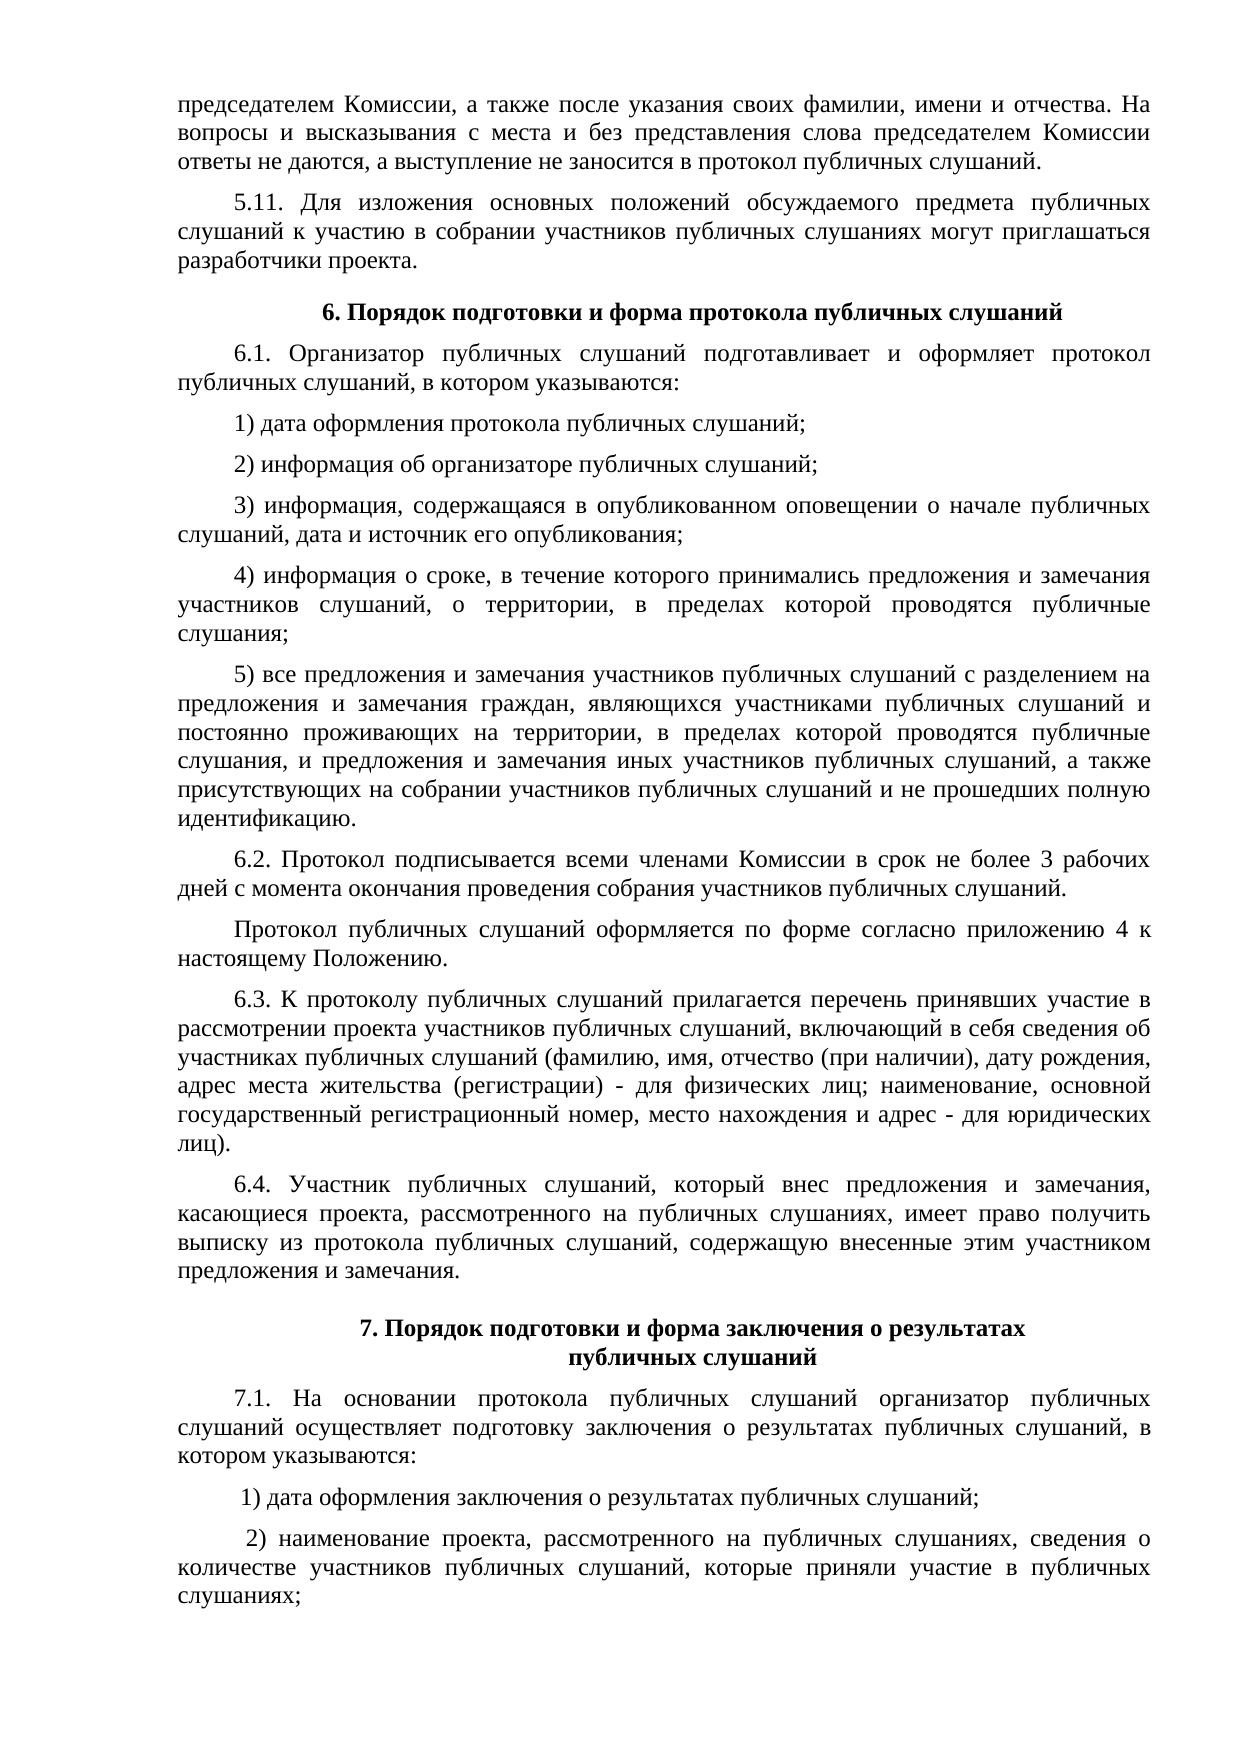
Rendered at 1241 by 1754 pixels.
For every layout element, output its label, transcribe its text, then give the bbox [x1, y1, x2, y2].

text 6.4. Участник публичных слушаний, который внес предложения и замечания, касающиеся проекта, рассмотренного на публичных слушаниях, имеет право получить выписку из протокола публичных слушаний, содержащую внесенные этим участником предложения и замечания. [177, 1169, 1152, 1284]
text 7. Порядок подготовки и форма заключения о результатах [177, 1313, 1152, 1342]
text 5.11. Для изложения основных положений обсуждаемого предмета публичных слушаний к участию в собрании участников публичных слушаниях могут приглашаться разработчики проекта. [177, 187, 1152, 274]
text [177, 89, 1152, 175]
text 2) информация об организаторе публичных слушаний; [177, 449, 1152, 478]
text 5) все предложения и замечания участников публичных слушаний с разделением на предложения и замечания граждан, являющихся участниками публичных слушаний и постоянно проживающих на территории, в пределах которой проводятся публичные слушания, и предложения и замечания иных участников публичных слушаний, а также присутствующих на собрании участников публичных слушаний и не прошедших полную идентификацию. [177, 659, 1152, 832]
text Протокол публичных слушаний оформляется по форме согласно приложению 4 к настоящему Положению. [177, 914, 1152, 972]
text публичных слушаний [177, 1342, 1152, 1370]
text 6. Порядок подготовки и форма протокола публичных слушаний [177, 297, 1152, 325]
text 1) дата оформления протокола публичных слушаний; [177, 408, 1152, 437]
text 2) наименование проекта, рассмотренного на публичных слушаниях, сведения о количестве участников публичных слушаний, которые приняли участие в публичных слушаниях; [177, 1523, 1152, 1609]
text 3) информация, содержащаяся в опубликованном оповещении о начале публичных слушаний, дата и источник его опубликования; [177, 490, 1152, 548]
text 1) дата оформления заключения о результатах публичных слушаний; [177, 1482, 1152, 1510]
text 4) информация о сроке, в течение которого принимались предложения и замечания участников слушаний, о территории, в пределах которой проводятся публичные слушания; [177, 560, 1152, 647]
text 6.1. Организатор публичных слушаний подготавливает и оформляет протокол публичных слушаний, в котором указываются: [177, 338, 1152, 395]
text 7.1. На основании протокола публичных слушаний организатор публичных слушаний осуществляет подготовку заключения о результатах публичных слушаний, в котором указываются: [177, 1383, 1152, 1469]
text 6.2. Протокол подписывается всеми членами Комиссии в срок не более 3 рабочих дней с момента окончания проведения собрания участников публичных слушаний. [177, 844, 1152, 902]
text 6.3. К протоколу публичных слушаний прилагается перечень принявших участие в рассмотрении проекта участников публичных слушаний, включающий в себя сведения об участниках публичных слушаний (фамилию, имя, отчество (при наличии), дату рождения, адрес места жительства (регистрации) - для физических лиц; наименование, основной государственный регистрационный номер, место нахождения и адрес - для юридических лиц). [177, 984, 1152, 1157]
